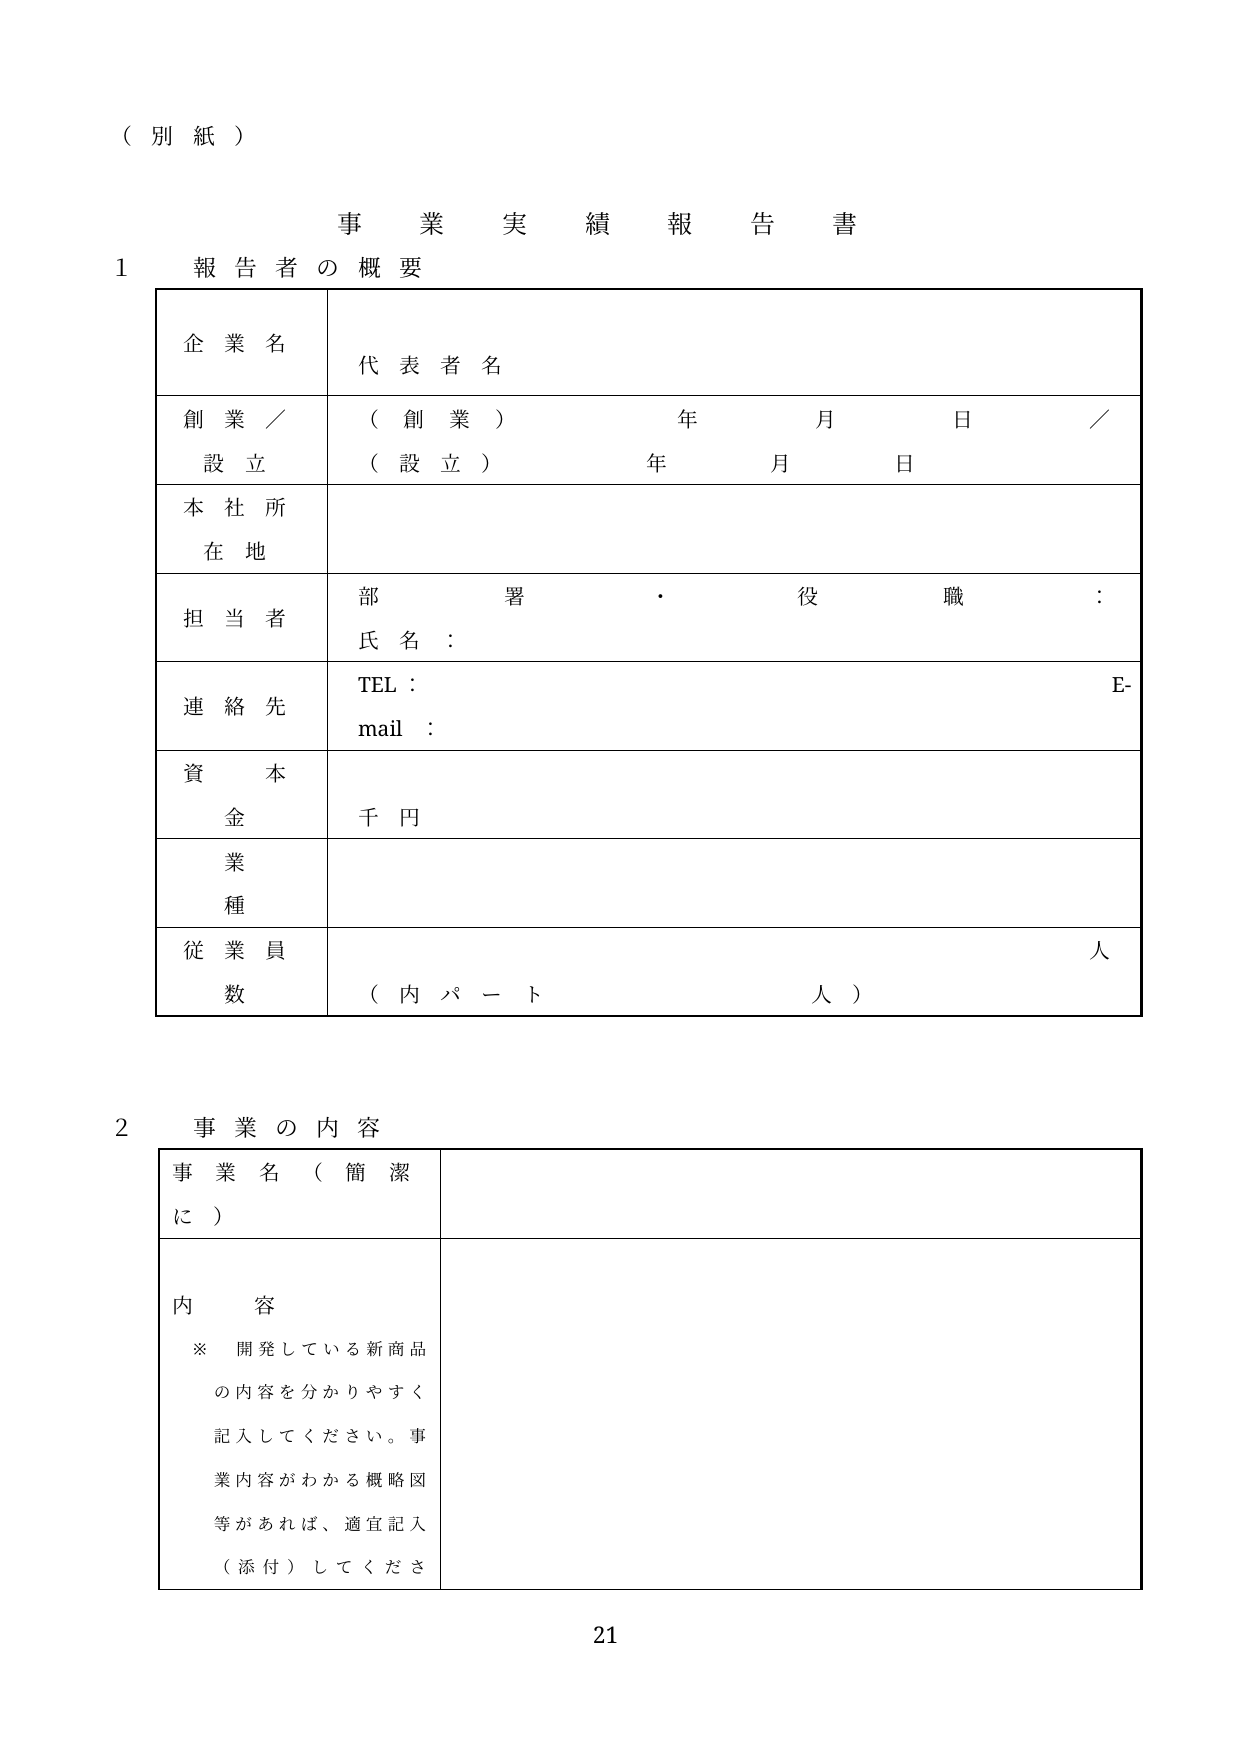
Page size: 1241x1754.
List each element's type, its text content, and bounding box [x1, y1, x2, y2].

text 事 業 実 績 報 告 書 [110, 201, 1100, 244]
table_cell 本社所在地 [157, 485, 327, 572]
table_cell 担当者 [157, 574, 327, 661]
table_cell 連絡先 [157, 662, 327, 749]
table_cell 従業員数 [157, 928, 327, 1015]
text １ 報告者の概要 [110, 244, 1100, 288]
table_cell [441, 1239, 1140, 1588]
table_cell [160, 1239, 440, 1588]
table_cell （創業） 年 月 日 ／（設立） 年 月 日 [328, 396, 1140, 484]
table_cell 創業／設立 [157, 396, 327, 484]
table_cell [328, 839, 1140, 927]
text （別紙） [110, 113, 1100, 157]
table_header 代表者名 [328, 290, 1140, 395]
table_cell TEL： E-mail： [328, 662, 1140, 749]
table_cell 人（内パート 人） [328, 928, 1140, 1015]
table_header [441, 1150, 1140, 1237]
table_cell 資 本 金 [157, 751, 327, 838]
table_cell 千円 [328, 751, 1140, 838]
table_cell [328, 485, 1140, 572]
table_cell 部署・役職： 氏名： [328, 574, 1140, 661]
table_header 事業名（簡潔に） [160, 1150, 440, 1237]
table_cell 業 種 [157, 839, 327, 927]
table_header 企業名 [157, 290, 327, 395]
text ２ 事業の内容 [110, 1104, 1100, 1148]
